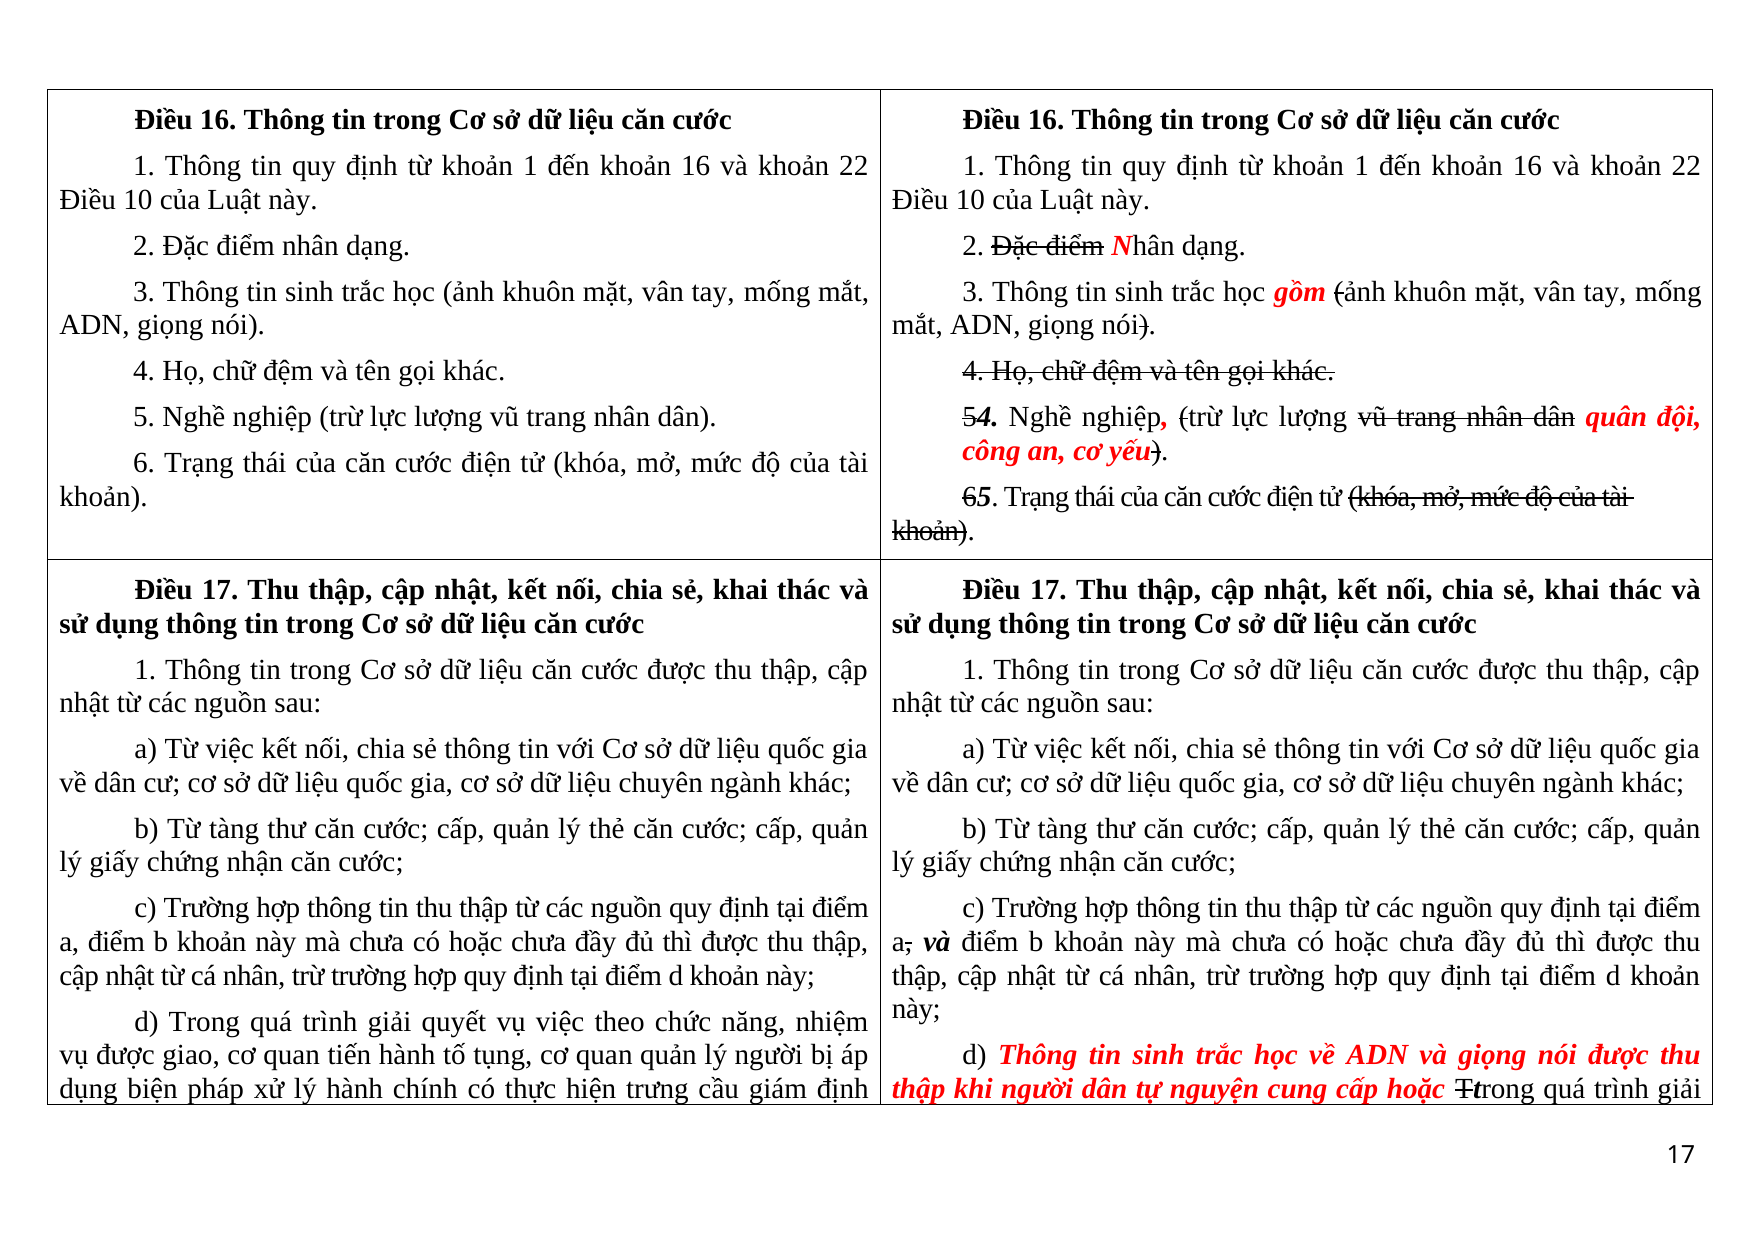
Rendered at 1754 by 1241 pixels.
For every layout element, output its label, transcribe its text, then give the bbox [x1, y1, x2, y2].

table_cell Điều 16. Thông tin trong Cơ sở dữ liệu căn cước Thông tin quy định từ khoản 1 đến khoản 16 và khoản 22 Điều 10 của Luật này. Đặc điểm Nhân dạng. Thông tin sinh trắc học gồm (ảnh khuôn mặt, vân tay, mống mắt, ADN, giọng nói). Họ, chữ đệm và tên gọi khác. 54. Nghề nghiệp, (trừ lực lượng vũ trang nhân dân quân đội, công an, cơ yếu). 65. Trạng thái của căn cước điện tử (khóa, mở, mức độ của tài khoản). [881, 90, 1712, 559]
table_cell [881, 560, 1712, 1104]
table_cell Điều 16. Thông tin trong Cơ sở dữ liệu căn cước Thông tin quy định từ khoản 1 đến khoản 16 và khoản 22 Điều 10 của Luật này. Đặc điểm nhân dạng. Thông tin sinh trắc học (ảnh khuôn mặt, vân tay, mống mắt, ADN, giọng nói). Họ, chữ đệm và tên gọi khác. Nghề nghiệp (trừ lực lượng vũ trang nhân dân). Trạng thái của căn cước điện tử (khóa, mở, mức độ của tài khoản). [48, 90, 880, 559]
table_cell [48, 560, 880, 1104]
